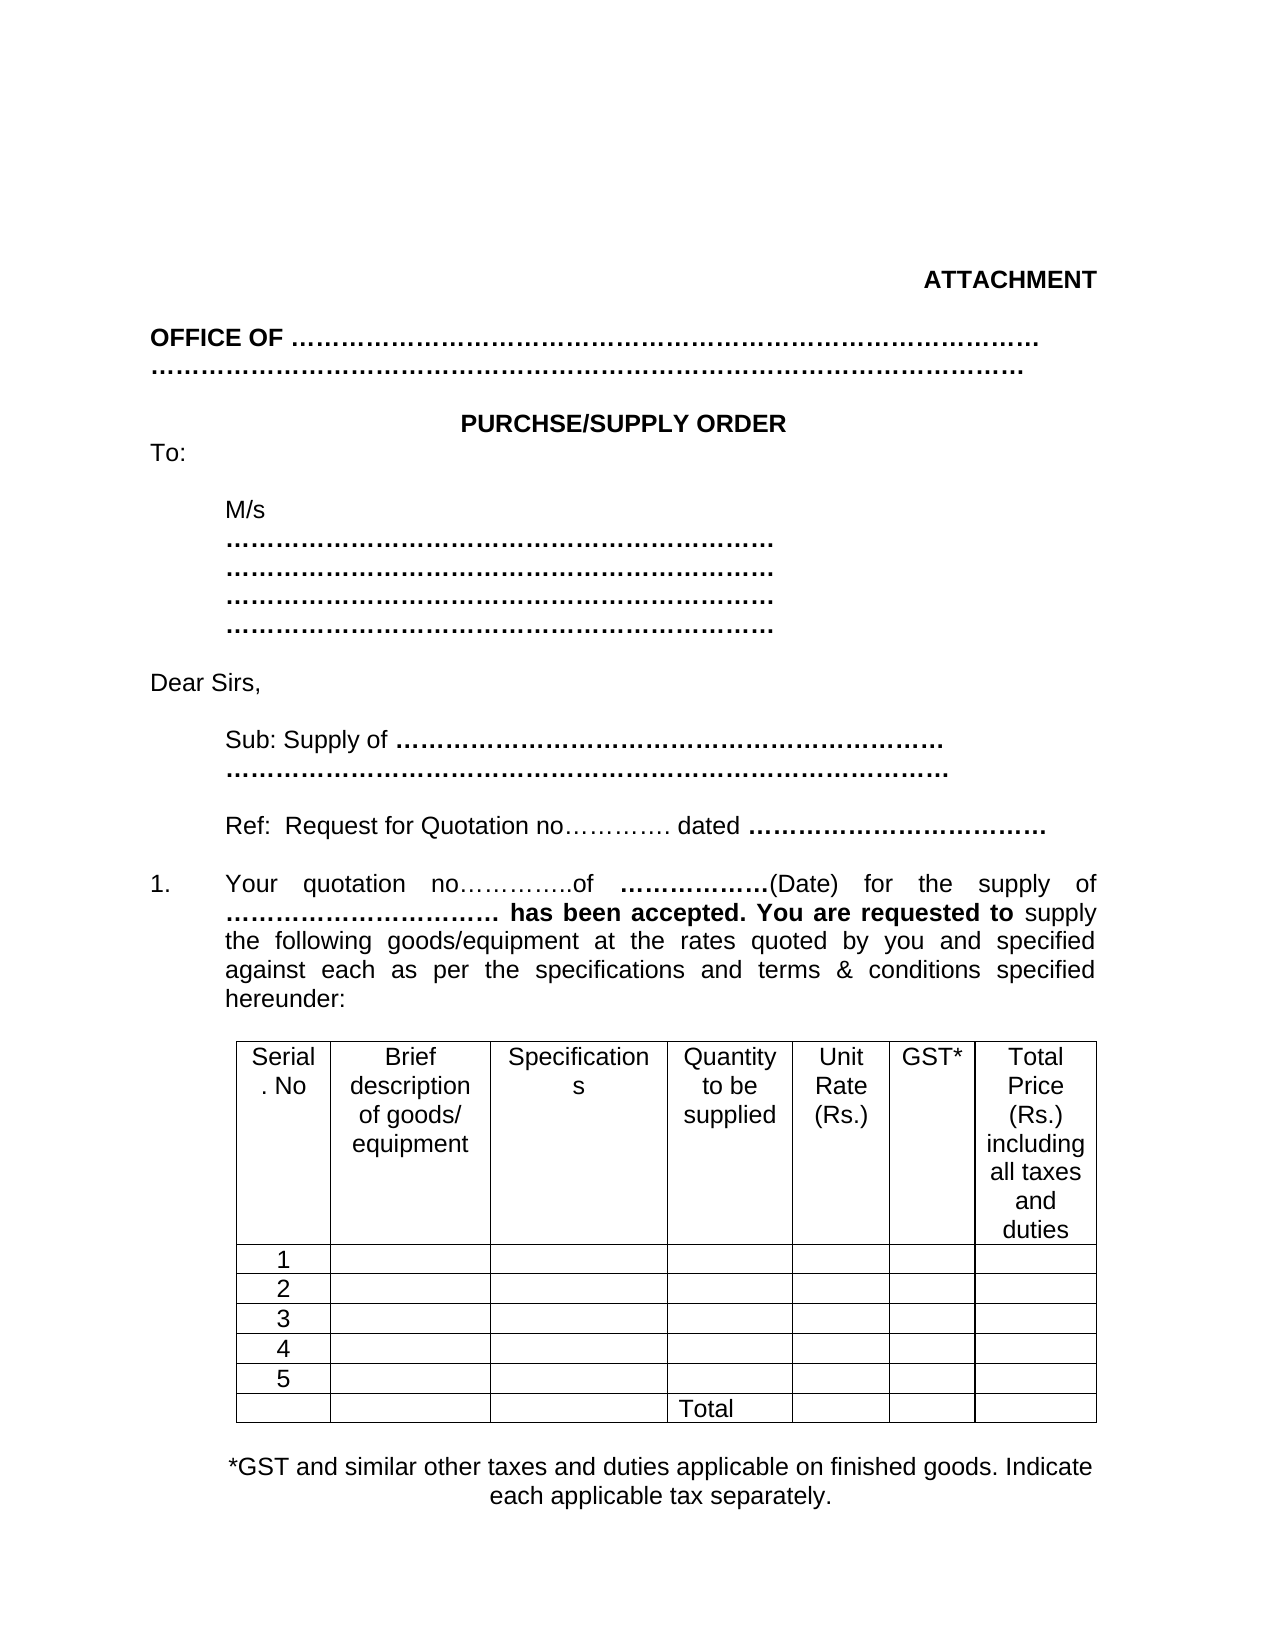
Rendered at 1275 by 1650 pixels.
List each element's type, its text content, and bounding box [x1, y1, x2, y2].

text ………………………………………………………… [150, 552, 1097, 581]
table_header Unit Rate (Rs.) [793, 1042, 889, 1243]
table_cell 1 [237, 1245, 330, 1273]
text 1. Your quotation no…………..of ………………(Date) for the supply of …………………………… has been accepted. You are requested to supply the following goods/equipment at the rates quoted by you and specified against each as per the specifications and terms & conditions specified hereunder: [150, 869, 1097, 1012]
table_cell [491, 1364, 667, 1392]
table_cell [793, 1394, 889, 1422]
table_cell [793, 1245, 889, 1273]
table_cell 5 [237, 1364, 330, 1392]
table_header Serial. No [237, 1042, 330, 1243]
table_cell [793, 1304, 889, 1333]
text M/s [150, 495, 1097, 524]
text *GST and similar other taxes and duties applicable on finished goods. Indicate each applicable tax separately. [225, 1452, 1097, 1509]
text PURCHSE/SUPPLY ORDER [150, 409, 1097, 437]
table_cell [491, 1334, 667, 1363]
text Dear Sirs, [150, 667, 1097, 696]
text …………………………………………………………………………………………… [150, 351, 1097, 380]
text Sub: Supply of ………………………………………………………… [150, 725, 1097, 754]
table_cell [668, 1274, 792, 1303]
table_cell [890, 1245, 974, 1273]
table_cell [890, 1274, 974, 1303]
table_header Quantity to be supplied [668, 1042, 792, 1243]
table_cell [237, 1394, 330, 1422]
table_cell [793, 1364, 889, 1392]
table_cell [668, 1304, 792, 1333]
text ATTACHMENT [150, 265, 1097, 294]
table_cell 3 [237, 1304, 330, 1333]
table_cell [890, 1334, 974, 1363]
text To: [150, 437, 1097, 466]
table_cell [491, 1394, 667, 1422]
table_cell [976, 1274, 1096, 1303]
table_header Specifications [491, 1042, 667, 1243]
table_cell [331, 1334, 490, 1363]
text Ref: Request for Quotation no…………. dated ……………………………… [150, 811, 1097, 840]
table_cell [331, 1274, 490, 1303]
table_cell 4 [237, 1334, 330, 1363]
table_cell 2 [237, 1274, 330, 1303]
table_cell [976, 1364, 1096, 1392]
table_header Total Price (Rs.) including all taxes and duties [976, 1042, 1096, 1243]
text ………………………………………………………… [150, 524, 1097, 552]
text …………………………………………………………………………… [150, 754, 1097, 782]
table_header Brief description of goods/ equipment [331, 1042, 490, 1243]
table_cell [890, 1364, 974, 1392]
table_cell [668, 1334, 792, 1363]
text OFFICE OF ……………………………………………………………………………… [150, 322, 1097, 351]
table_cell [668, 1364, 792, 1392]
table_cell [890, 1394, 974, 1422]
text ………………………………………………………… [150, 581, 1097, 610]
table_cell [331, 1364, 490, 1392]
table_cell [976, 1245, 1096, 1273]
table_header GST* [890, 1042, 974, 1243]
table_cell [331, 1394, 490, 1422]
table_cell [976, 1304, 1096, 1333]
table_cell [793, 1274, 889, 1303]
text ………………………………………………………… [150, 610, 1097, 639]
table_cell [331, 1304, 490, 1333]
table_cell [331, 1245, 490, 1273]
table_cell [976, 1394, 1096, 1422]
table_cell [491, 1245, 667, 1273]
table_cell [491, 1274, 667, 1303]
table_cell [668, 1245, 792, 1273]
table_cell Total [668, 1394, 792, 1422]
table_cell [890, 1304, 974, 1333]
table_cell [976, 1334, 1096, 1363]
table_cell [793, 1334, 889, 1363]
table_cell [491, 1304, 667, 1333]
